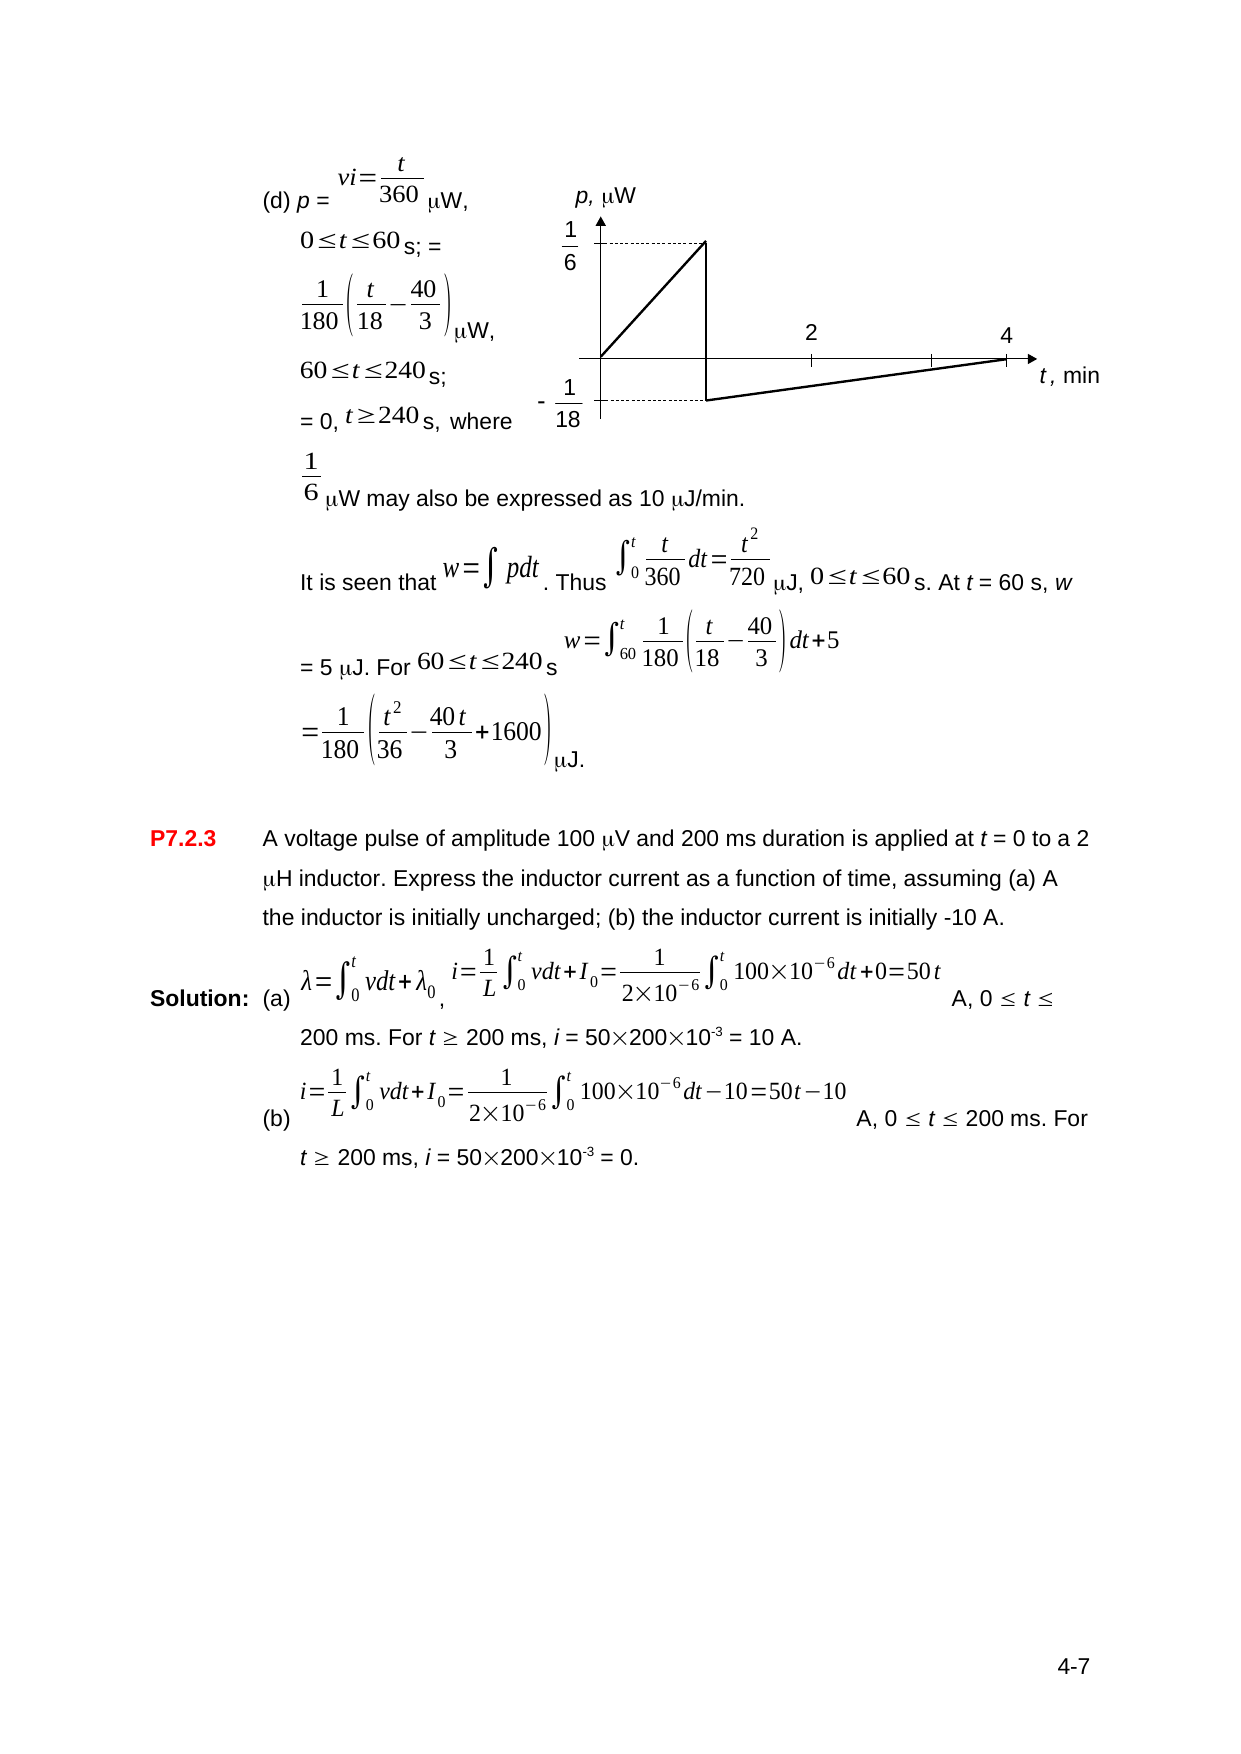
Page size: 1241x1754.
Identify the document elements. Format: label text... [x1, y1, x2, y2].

text = 0, s, where [300, 402, 1090, 434]
text W may also be expressed as 10 J/min. [300, 448, 1090, 511]
text Solution: (a) , A, 0 t 200 ms. For t 200 ms, i = 5020010-3 = 10 A. [150, 944, 1090, 1051]
text (d) p = W, s; = W, s; [262, 150, 1090, 389]
text It is seen that . Thus J, s. At t = 60 s, w = 5 J. For s J. [300, 524, 1090, 773]
text (b) A, 0 t 200 ms. For t 200 ms, i = 5020010-3 = 0. [262, 1064, 1090, 1171]
text P7.2.3 A voltage pulse of amplitude 100 V and 200 ms duration is applied at t = 0 to a 2 H inductor. Express the inductor current as a function of time, assuming (a) A the inductor is initially uncharged; (b) the inductor current is initially -10 A. [150, 825, 1090, 931]
